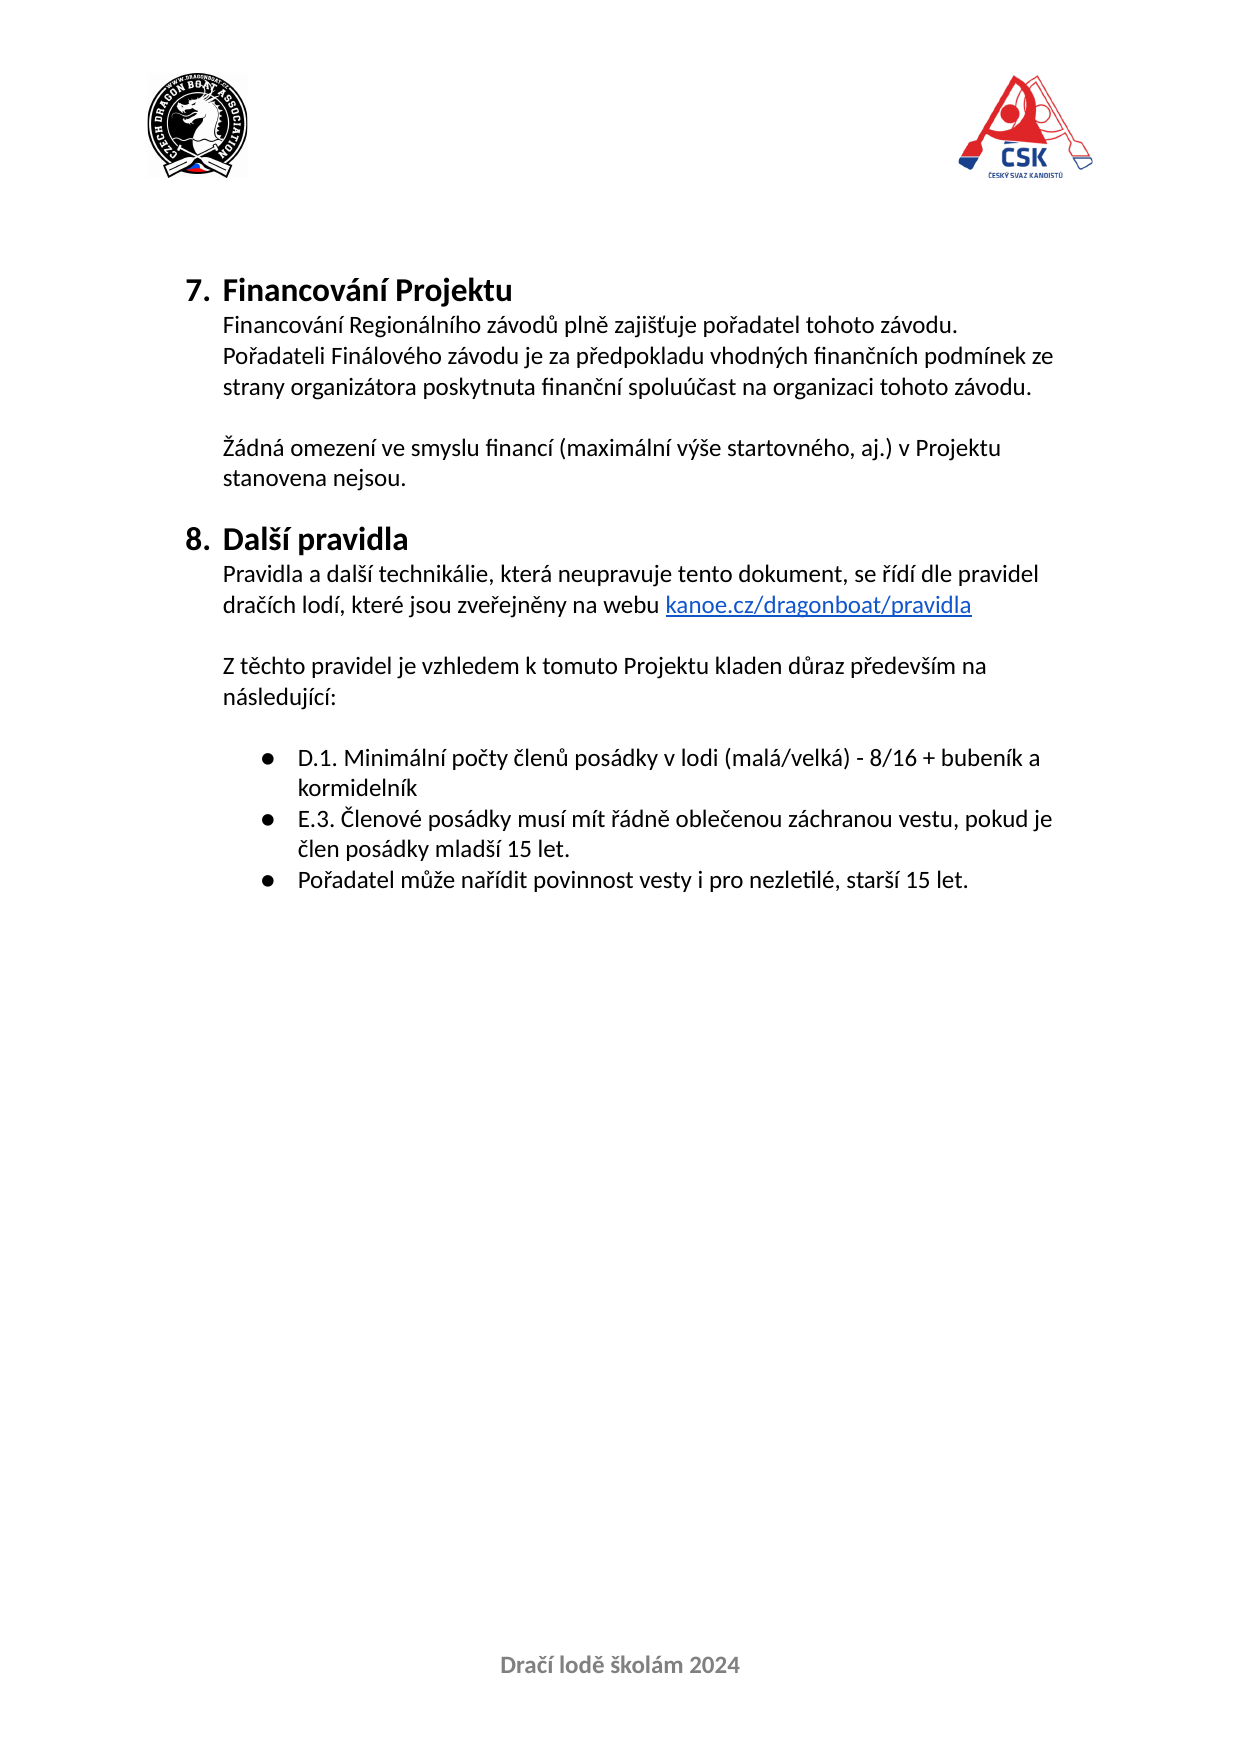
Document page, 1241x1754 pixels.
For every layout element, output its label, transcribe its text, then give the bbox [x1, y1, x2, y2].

list D.1. Minimální počty členů posádky v lodi (malá/velká) - 8/16 + bubeník a kormidelník [260, 742, 1092, 803]
list Další pravidla [185, 518, 1092, 558]
picture [958, 75, 1093, 178]
picture [147, 73, 248, 178]
text Žádná omezení ve smyslu financí (maximální výše startovného, aj.) v Projektu stanovena nejsou. [223, 432, 1092, 493]
text Financování Regionálního závodů plně zajišťuje pořadatel tohoto závodu. [223, 310, 1092, 340]
text Pravidla a další technikálie, která neupravuje tento dokument, se řídí dle pravidel dračích lodí, které jsou zveřejněny na webu kanoe.cz/dragonboat/pravidla [223, 558, 1092, 619]
text Pořadateli Finálového závodu je za předpokladu vhodných finančních podmínek ze strany organizátora poskytnuta finanční spoluúčast na organizaci tohoto závodu. [223, 340, 1092, 401]
text Z těchto pravidel je vzhledem k tomuto Projektu kladen důraz především na následující: [223, 650, 1092, 711]
list E.3. Členové posádky musí mít řádně oblečenou záchranou vestu, pokud je člen posádky mladší 15 let. [260, 803, 1092, 864]
list Financování Projektu [185, 269, 1092, 310]
list Pořadatel může nařídit povinnost vesty i pro nezletilé, starší 15 let. [260, 864, 1092, 894]
